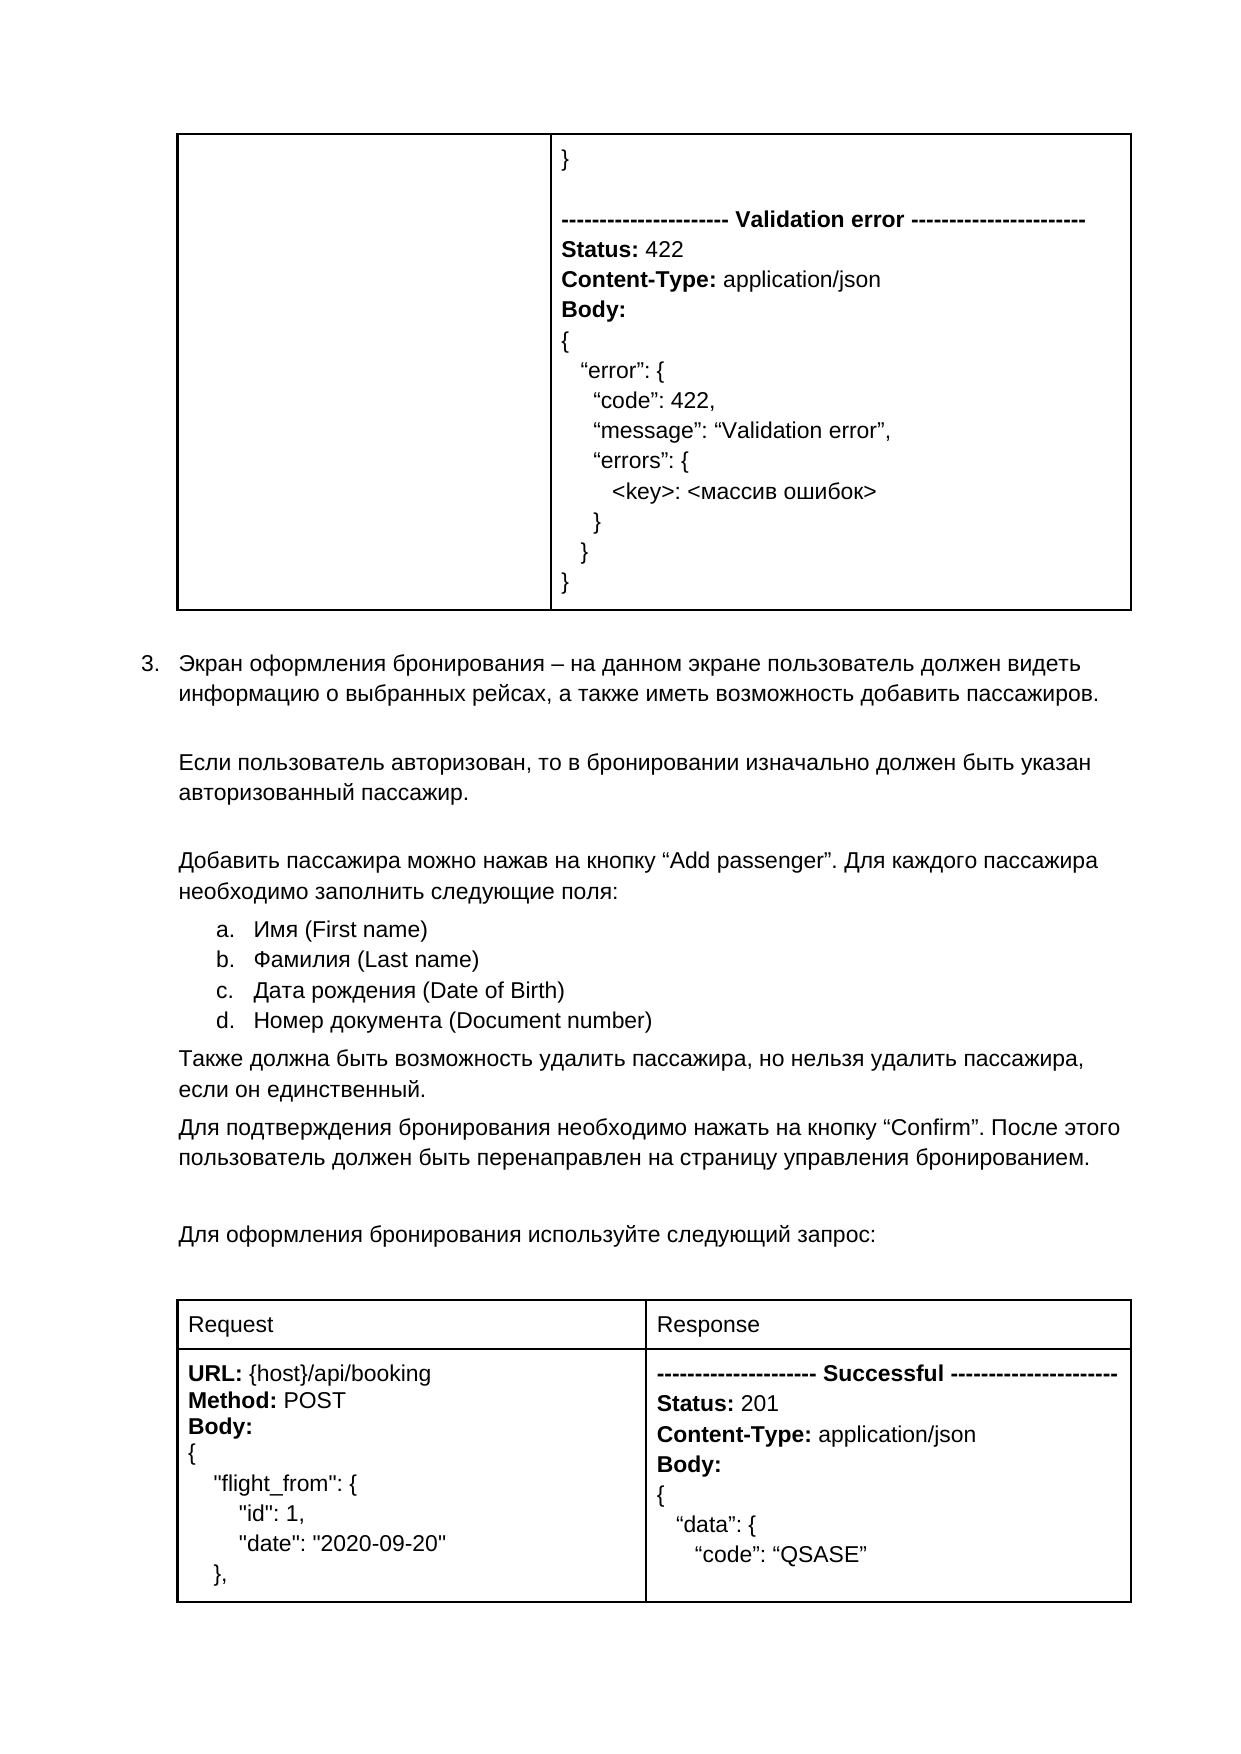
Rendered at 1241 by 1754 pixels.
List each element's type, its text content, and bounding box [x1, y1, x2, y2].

list Номер документа (Document number) [216, 1007, 1136, 1033]
list Фамилия (Last name) [216, 946, 1136, 973]
list Экран оформления бронирования – на данном экране пользователь должен видеть информацию о выбранных рейсах, а также иметь возможность добавить пассажиров. [141, 649, 1136, 736]
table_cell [552, 135, 1130, 609]
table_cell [179, 135, 550, 609]
text Для подтверждения бронирования необходимо нажать на кнопку “Confirm”. После этого пользователь должен быть перенаправлен на страницу управления бронированием. [178, 1114, 1136, 1171]
table_header Request [179, 1301, 645, 1348]
table_header Response [647, 1301, 1130, 1348]
text Добавить пассажира можно нажав на кнопку “Add passenger”. Для каждого пассажира необходимо заполнить следующие поля: [178, 817, 1136, 904]
list Дата рождения (Date of Birth) [216, 977, 1136, 1003]
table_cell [647, 1350, 1130, 1601]
text Если пользователь авторизован, то в бронировании изначально должен быть указан авторизованный пассажир. [178, 748, 1136, 805]
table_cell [179, 1350, 645, 1601]
text Для оформления бронирования используйте следующий запрос: [103, 1221, 1136, 1248]
list Имя (First name) [216, 916, 1136, 942]
text Также должна быть возможность удалить пассажира, но нельзя удалить пассажира, если он единственный. [178, 1045, 1136, 1102]
